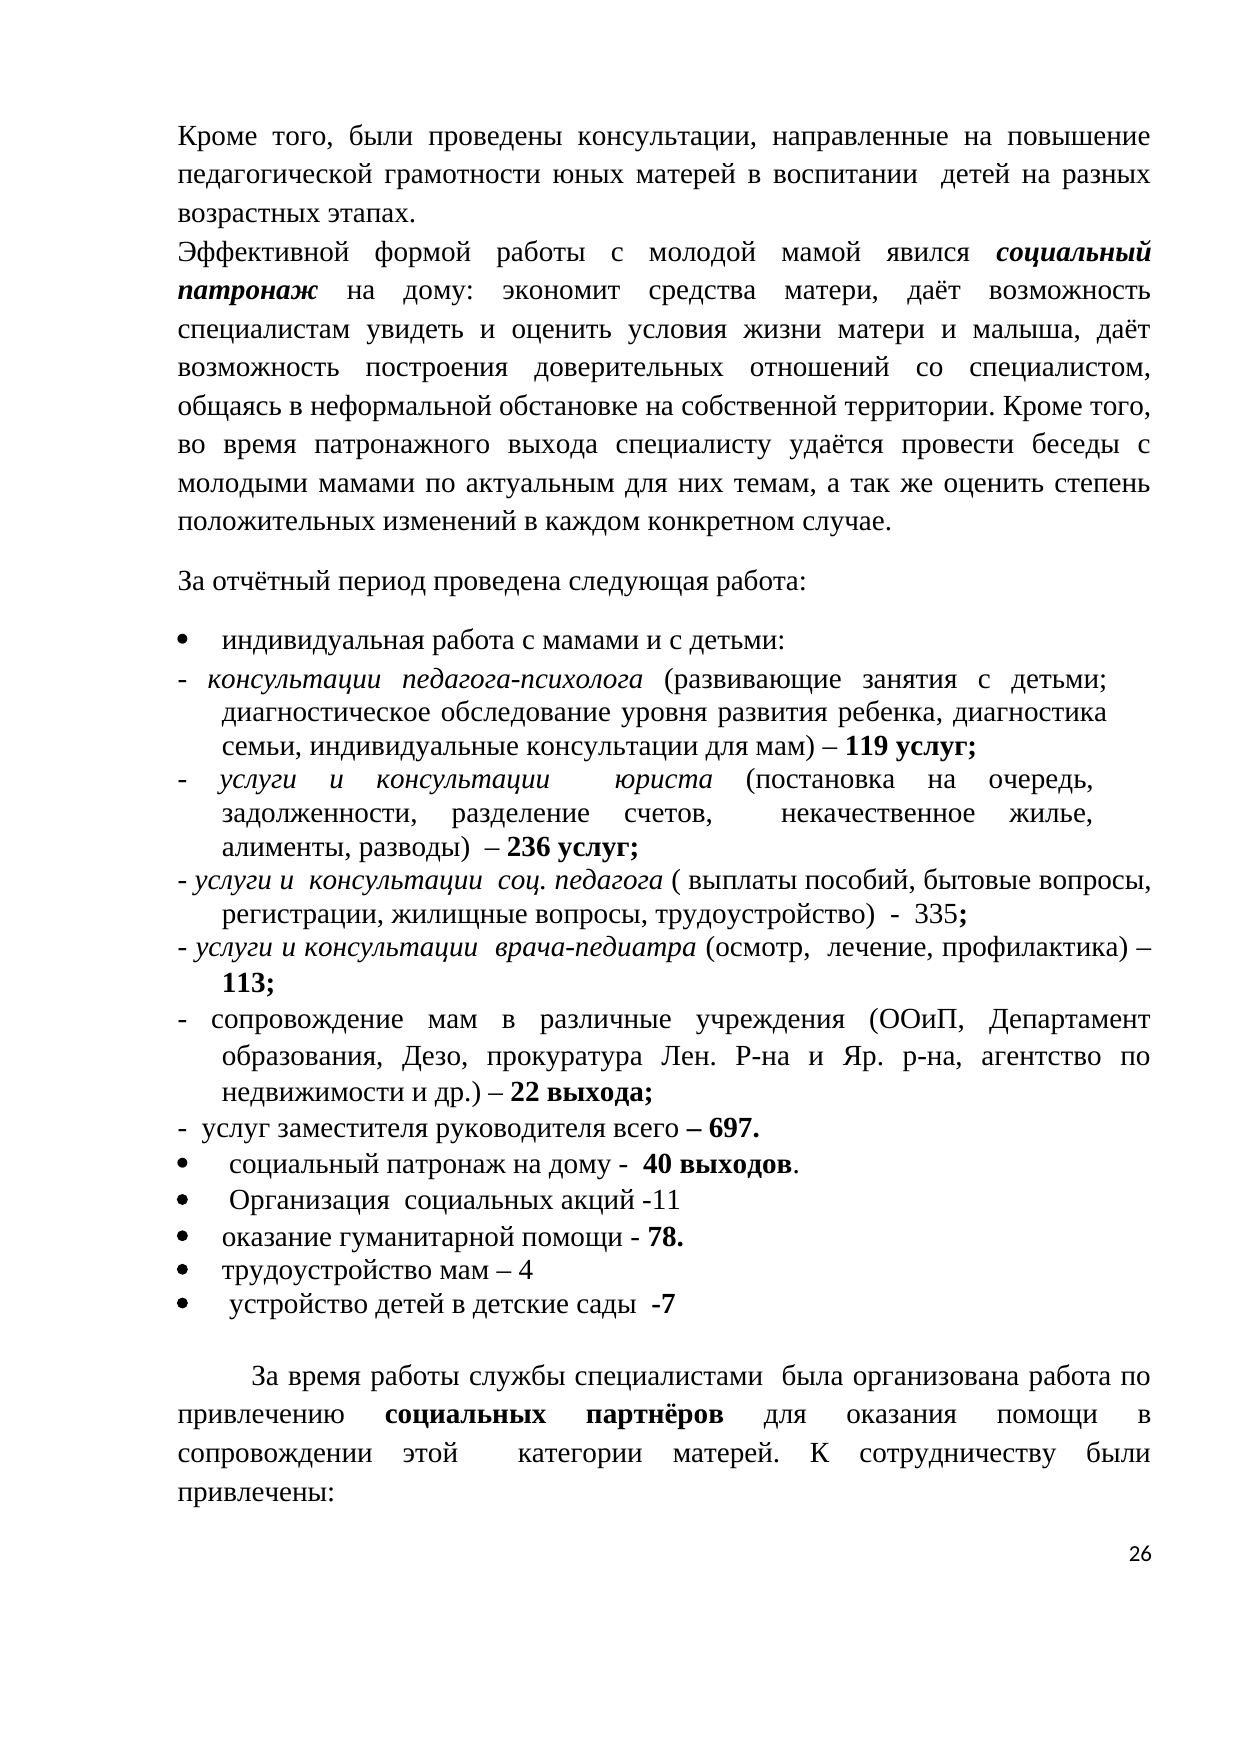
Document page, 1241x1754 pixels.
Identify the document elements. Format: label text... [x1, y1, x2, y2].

text - консультации педагога-психолога (развивающие занятия с детьми; диагностическое обследование уровня развития ребенка, диагностика семьи, индивидуальные консультации для мам) – 119 услуг; [177, 661, 1107, 762]
list индивидуальная работа с мамами и с детьми: [177, 622, 1152, 656]
text Эффективной формой работы с молодой мамой явился социальный патронаж на дому: экономит средства матери, даёт возможность специалистам увидеть и оценить условия жизни матери и малыша, даёт возможность построения доверительных отношений со специалистом, общаясь в неформальной обстановке на собственной территории. Кроме того, во время патронажного выхода специалисту удаётся провести беседы с молодыми мамами по актуальным для них темам, а так же оценить степень положительных изменений в каждом конкретном случае. [177, 234, 1152, 537]
text - услуги и консультации юриста (постановка на очередь, задолженности, разделение счетов, некачественное жилье, алименты, разводы) – 236 услуг; [177, 762, 1094, 862]
text - услуги и консультации соц. педагога ( выплаты пособий, бытовые вопросы, регистрации, жилищные вопросы, трудоустройство) - 335; [177, 862, 1152, 929]
list трудоустройство мам – 4 [177, 1252, 1107, 1286]
list социальный патронаж на дому - 40 выходов. [177, 1146, 1107, 1180]
list Организация социальных акций -11 [177, 1182, 1107, 1216]
text За время работы службы специалистами была организована работа по привлечению социальных партнёров для оказания помощи в сопровождении этой категории матерей. К сотрудничеству были привлечены: [177, 1358, 1152, 1507]
text За отчётный период проведена следующая работа: [177, 563, 1152, 596]
text Кроме того, были проведены консультации, направленные на повышение педагогической грамотности юных матерей в воспитании детей на разных возрастных этапах. [177, 118, 1152, 229]
text - услуги и консультации врача-педиатра (осмотр, лечение, профилактика) – 113; [177, 929, 1152, 999]
list устройство детей в детские сады -7 [177, 1286, 1107, 1319]
text - сопровождение мам в различные учреждения (ООиП, Департамент образования, Дезо, прокуратура Лен. Р-на и Яр. р-на, агентство по недвижимости и др.) – 22 выхода; [177, 1002, 1152, 1107]
text - услуг заместителя руководителя всего – 697. [177, 1110, 1152, 1143]
list оказание гуманитарной помощи - 78. [177, 1219, 1107, 1252]
